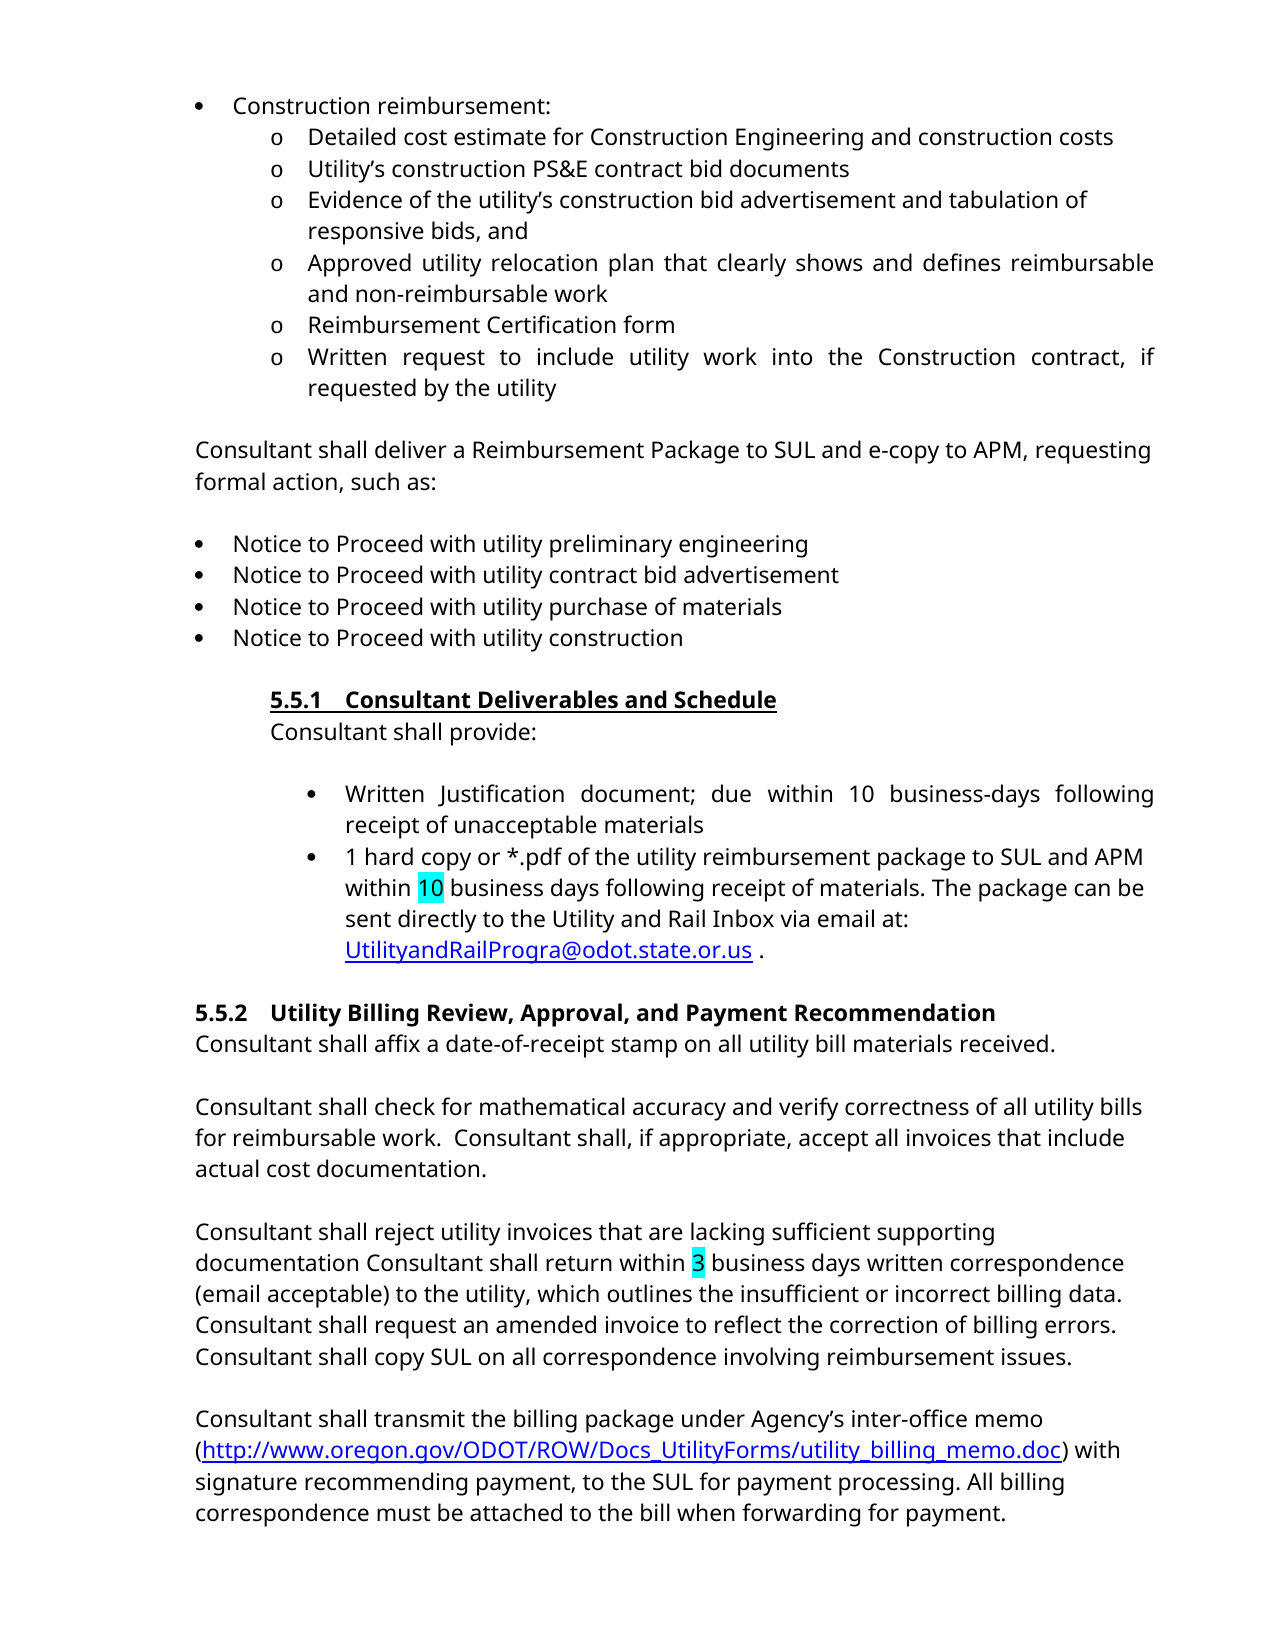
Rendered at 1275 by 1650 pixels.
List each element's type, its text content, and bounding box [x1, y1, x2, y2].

list Written Justification document; due within 10 business-days following receipt of unacceptable materials [307, 778, 1155, 841]
list Construction reimbursement: [195, 90, 1155, 121]
list 1 hard copy or *.pdf of the utility reimbursement package to SUL and APM within 10 business days following receipt of materials. The package can be sent directly to the Utility and Rail Inbox via email at: UtilityandRailProgra@odot.state.or.us . [307, 841, 1155, 966]
text Consultant shall reject utility invoices that are lacking sufficient supporting documentation Consultant shall return within 3 business days written correspondence (email acceptable) to the utility, which outlines the insufficient or incorrect billing data. Consultant shall request an amended invoice to reflect the correction of billing errors. Consultant shall copy SUL on all correspondence involving reimbursement issues. [195, 1216, 1155, 1372]
list Notice to Proceed with utility contract bid advertisement [195, 559, 1155, 591]
list Utility’s construction PS&E contract bid documents [270, 153, 1155, 184]
text Consultant shall check for mathematical accuracy and verify correctness of all utility bills for reimbursable work. Consultant shall, if appropriate, accept all invoices that include actual cost documentation. [195, 1091, 1155, 1184]
list Written request to include utility work into the Construction contract, if requested by the utility [270, 341, 1155, 403]
list Reimbursement Certification form [270, 309, 1155, 341]
text Consultant shall deliver a Reimbursement Package to SUL and e-copy to APM, requesting formal action, such as: [195, 434, 1155, 497]
text 5.5.2 Utility Billing Review, Approval, and Payment Recommendation [195, 997, 1155, 1028]
text 5.5.1 Consultant Deliverables and Schedule [195, 684, 1155, 716]
list Evidence of the utility’s construction bid advertisement and tabulation of responsive bids, and [270, 184, 1155, 247]
list Notice to Proceed with utility purchase of materials [195, 591, 1155, 622]
text Consultant shall transmit the billing package under Agency’s inter-office memo (http://www.oregon.gov/ODOT/ROW/Docs_UtilityForms/utility_billing_memo.doc) with signature recommending payment, to the SUL for payment processing. All billing correspondence must be attached to the bill when forwarding for payment. [195, 1403, 1155, 1528]
list Approved utility relocation plan that clearly shows and defines reimbursable and non-reimbursable work [270, 247, 1155, 309]
text Consultant shall affix a date-of-receipt stamp on all utility bill materials received. [195, 1028, 1155, 1059]
list Notice to Proceed with utility preliminary engineering [195, 528, 1155, 559]
list Detailed cost estimate for Construction Engineering and construction costs [270, 121, 1155, 153]
text Consultant shall provide: [270, 716, 1155, 747]
list Notice to Proceed with utility construction [195, 622, 1155, 653]
